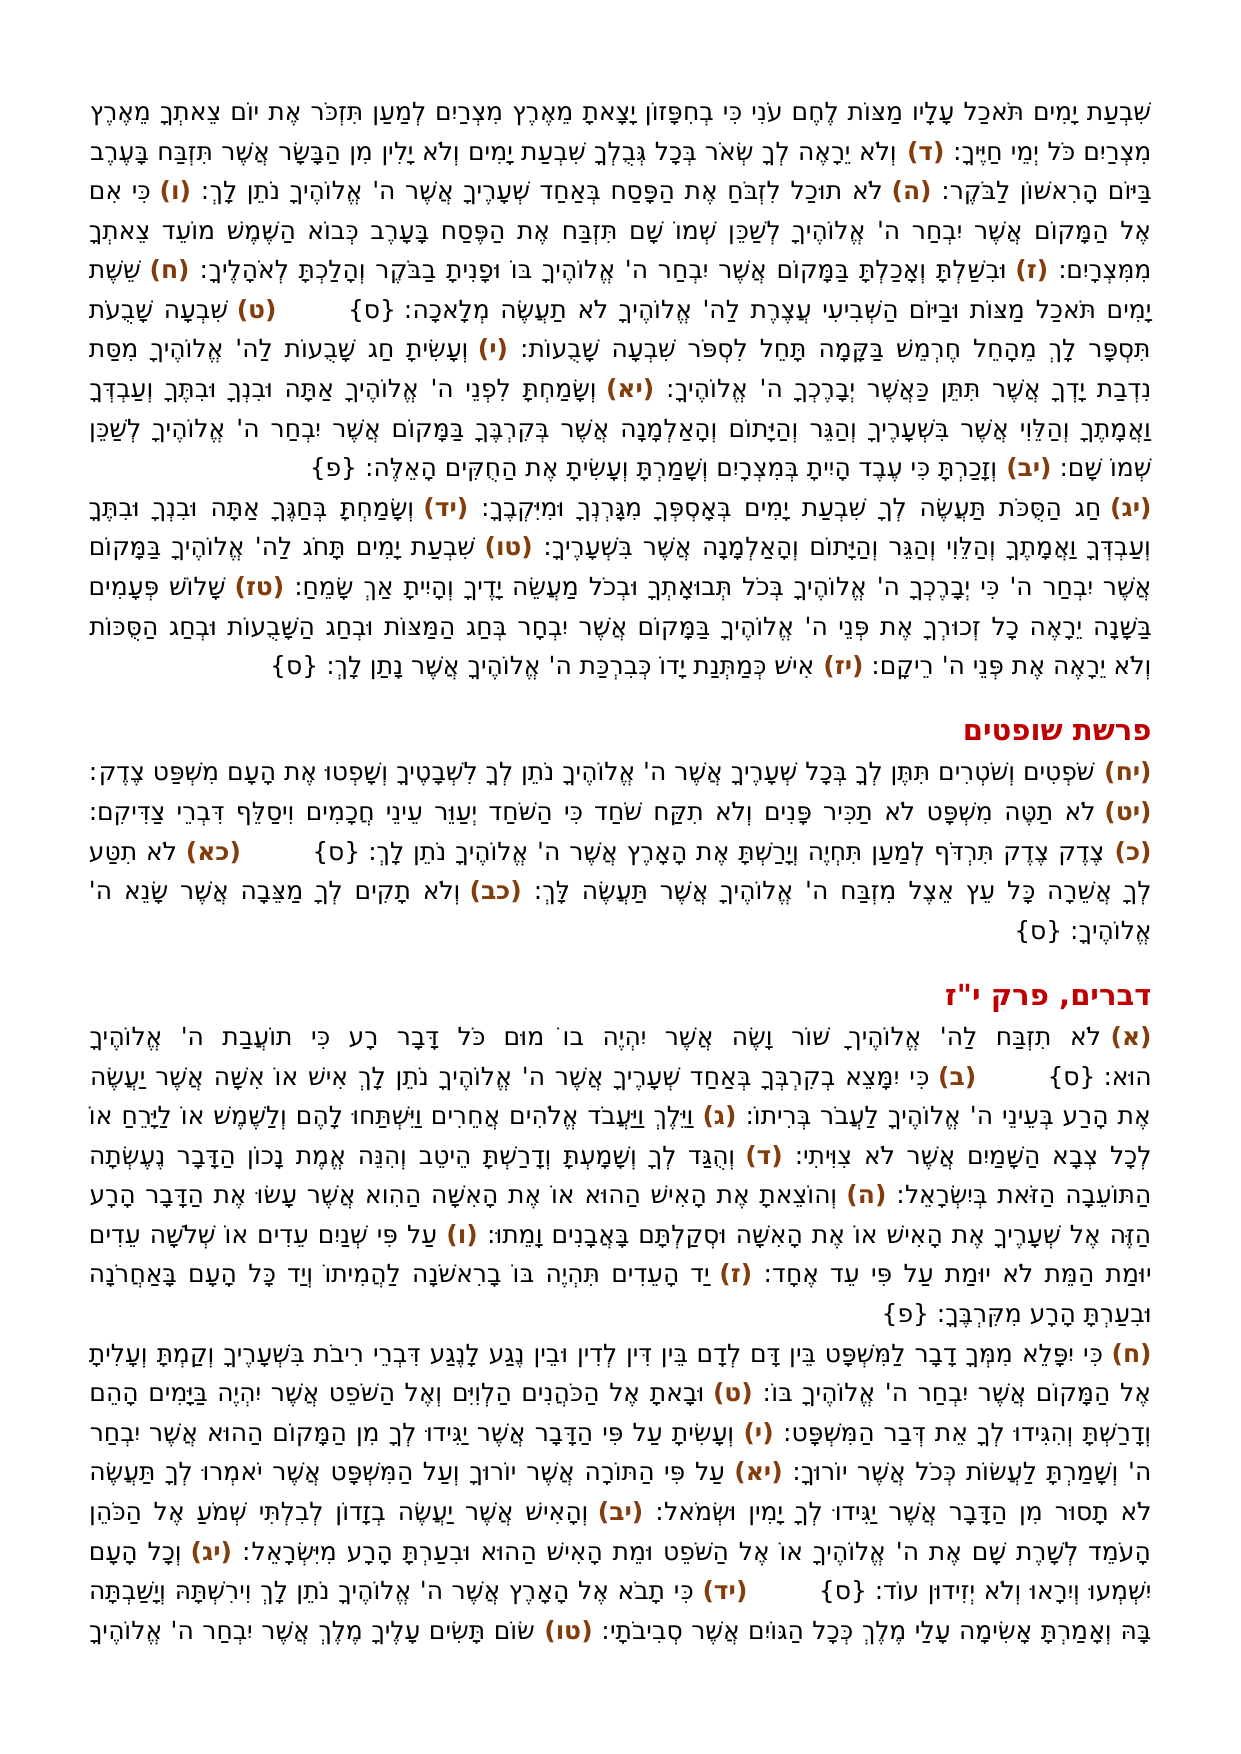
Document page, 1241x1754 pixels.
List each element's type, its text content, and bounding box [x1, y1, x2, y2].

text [89, 1330, 1152, 1647]
text (יג) חַג הַסֻּכֹּת תַּעֲשֶׂה לְךָ שִׁבְעַת יָמִים בְּאָסְפְּךָ מִגָּרְנְךָ וּמִיִּקְבֶךָ: (יד) וְשָׂמַחְתָּ בְּחַגֶּךָ אַתָּה וּבִנְךָ וּבִתֶּךָ וְעַבְדְּךָ וַאֲמָתֶךָ וְהַלֵּוִי וְהַגֵּר וְהַיָּתוֹם וְהָאַלְמָנָה אֲשֶׁר בִּשְׁעָרֶיךָ: (טו) שִׁבְעַת יָמִים תָּחֹג לַה' אֱלוֹהֶיךָ בַּמָּקוֹם אֲשֶׁר יִבְחַר ה' כִּי יְבָרֶכְךָ ה' אֱלוֹהֶיךָ בְּכֹל תְּבוּאָתְךָ וּבְכֹל מַעֲשֵׂה יָדֶיךָ וְהָיִיתָ אַךְ שָׂמֵחַ: (טז) שָׁלוֹשׁ פְּעָמִים בַּשָּׁנָה יֵרָאֶה כָל זְכוּרְךָ אֶת פְּנֵי ה' אֱלוֹהֶיךָ בַּמָּקוֹם אֲשֶׁר יִבְחָר בְּחַג הַמַּצּוֹת וּבְחַג הַשָּׁבֻעוֹת וּבְחַג הַסֻּכּוֹת וְלֹא יֵרָאֶה אֶת פְּנֵי ה' רֵיקָם: (יז) אִישׁ כְּמַתְּנַת יָדוֹ כְּבִרְכַּת ה' אֱלוֹהֶיךָ אֲשֶׁר נָתַן לָךְ: {ס} [89, 484, 1152, 682]
text (יח) שֹׁפְטִים וְשֹׁטְרִים תִּתֶּן לְךָ בְּכָל שְׁעָרֶיךָ אֲשֶׁר ה' אֱלוֹהֶיךָ נֹתֵן לְךָ לִשְׁבָטֶיךָ וְשָׁפְטוּ אֶת הָעָם מִשְׁפַּט צֶדֶק: (יט) לֹא תַטֶּה מִשְׁפָּט לֹא תַכִּיר פָּנִים וְלֹא תִקַּח שֹׁחַד כִּי הַשֹּׁחַד יְעַוֵּר עֵינֵי חֲכָמִים וִיסַלֵּף דִּבְרֵי צַדִּיקִם: (כ) צֶדֶק צֶדֶק תִּרְדֹּף לְמַעַן תִּחְיֶה וְיָרַשְׁתָּ אֶת הָאָרֶץ אֲשֶׁר ה' אֱלוֹהֶיךָ נֹתֵן לָךְ: {ס} (כא) לֹא תִטַּע לְךָ אֲשֵׁרָה כָּל עֵץ אֵצֶל מִזְבַּח ה' אֱלוֹהֶיךָ אֲשֶׁר תַּעֲשֶׂה לָּךְ: (כב) וְלֹא תָקִים לְךָ מַצֵּבָה אֲשֶׁר שָׂנֵא ה' אֱלוֹהֶיךָ: {ס} [89, 749, 1152, 947]
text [89, 89, 1152, 484]
text (א) לֹא תִזְבַּח לַה' אֱלוֹהֶיךָ שׁוֹר וָשֶׂה אֲשֶׁר יִהְיֶה בוֹ מוּם כֹּל דָּבָר רָע כִּי תוֹעֲבַת ה' אֱלוֹהֶיךָ הוּא: {ס} (ב) כִּי יִמָּצֵא בְקִרְבְּךָ בְּאַחַד שְׁעָרֶיךָ אֲשֶׁר ה' אֱלוֹהֶיךָ נֹתֵן לָךְ אִישׁ אוֹ אִשָּׁה אֲשֶׁר יַעֲשֶׂה אֶת הָרַע בְּעֵינֵי ה' אֱלוֹהֶיךָ לַעֲבֹר בְּרִיתוֹ: (ג) וַיֵּלֶךְ וַיַּעֲבֹד אֱלֹהִים אֲחֵרִים וַיִּשְׁתַּחוּ לָהֶם וְלַשֶּׁמֶשׁ אוֹ לַיָּרֵחַ אוֹ לְכָל צְבָא הַשָּׁמַיִם אֲשֶׁר לֹא צִוִּיתִי: (ד) וְהֻגַּד לְךָ וְשָׁמָעְתָּ וְדָרַשְׁתָּ הֵיטֵב וְהִנֵּה אֱמֶת נָכוֹן הַדָּבָר נֶעֶשְׂתָה הַתּוֹעֵבָה הַזֹּאת בְּיִשְׂרָאֵל: (ה) וְהוֹצֵאתָ אֶת הָאִישׁ הַהוּא אוֹ אֶת הָאִשָּׁה הַהִוא אֲשֶׁר עָשׂוּ אֶת הַדָּבָר הָרָע הַזֶּה אֶל שְׁעָרֶיךָ אֶת הָאִישׁ אוֹ אֶת הָאִשָּׁה וּסְקַלְתָּם בָּאֲבָנִים וָמֵתוּ: (ו) עַל פִּי שְׁנַיִם עֵדִים אוֹ שְׁלֹשָׁה עֵדִים יוּמַת הַמֵּת לֹא יוּמַת עַל פִּי עֵד אֶחָד: (ז) יַד הָעֵדִים תִּהְיֶה בּוֹ בָרִאשֹׁנָה לַהֲמִיתוֹ וְיַד כָּל הָעָם בָּאַחֲרֹנָה וּבִעַרְתָּ הָרָע מִקִּרְבֶּךָ: {פ} [89, 1014, 1152, 1330]
text דברים, פרק י"ז [89, 972, 1152, 1014]
text פרשת שופטים [89, 707, 1152, 749]
